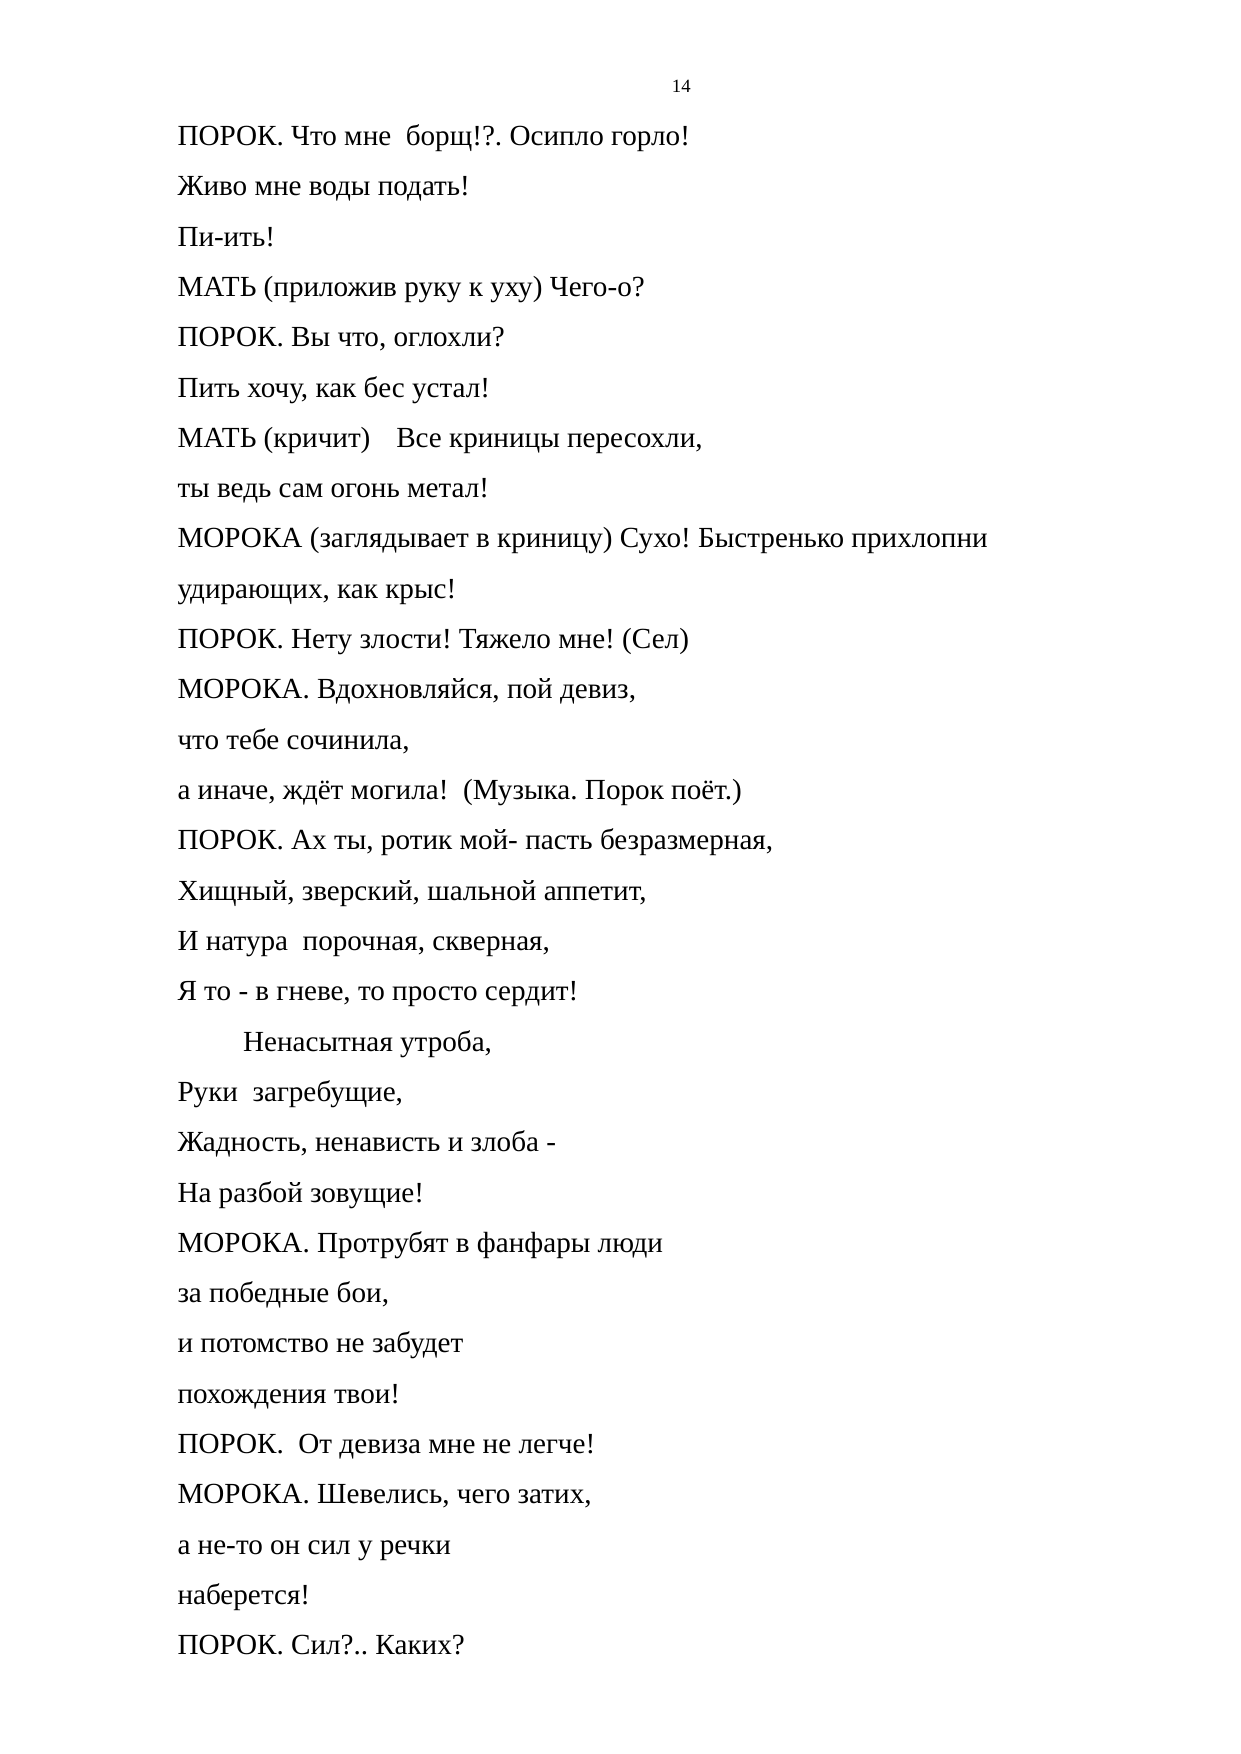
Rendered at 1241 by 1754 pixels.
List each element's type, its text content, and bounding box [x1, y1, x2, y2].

text удирающих, как крыс! [177, 571, 1185, 604]
text МАТЬ (приложив руку к уху) Чего-о? [177, 269, 1185, 303]
text наберется! [177, 1577, 1185, 1611]
text Жадность, ненависть и злоба - [177, 1124, 1185, 1158]
text Пить хочу, как бес устал! [177, 370, 1185, 403]
text ПОРОК. Вы что, оглохли? [177, 319, 1185, 353]
text Хищный, зверский, шальной аппетит, [177, 873, 1185, 906]
text ПОРОК. От девиза мне не легче! [177, 1426, 1185, 1460]
text МАТЬ (кричит) Все криницы пересохли, [177, 420, 1185, 453]
text ПОРОК. Ах ты, ротик мой- пасть безразмерная, [177, 822, 1185, 856]
text МОРОКА (заглядывает в криницу) Сухо! Быстренько прихлопни [177, 521, 1185, 554]
text И натура порочная, скверная, [177, 923, 1185, 957]
text МОРОКА. Шевелись, чего затих, [177, 1477, 1185, 1510]
text а иначе, ждёт могила! (Музыка. Порок поёт.) [177, 772, 1185, 806]
text Живо мне воды подать! [177, 168, 1185, 202]
text ПОРОК. Что мне борщ!?. Осипло горло! [177, 118, 1185, 152]
text что тебе сочинила, [177, 722, 1185, 755]
text похождения твои! [177, 1376, 1185, 1409]
text и потомство не забудет [177, 1326, 1185, 1359]
text Руки загребущие, [177, 1074, 1185, 1108]
text На разбой зовущие! [177, 1175, 1185, 1208]
text Я то - в гневе, то просто сердит! [177, 973, 1185, 1007]
text а не-то он сил у речки [177, 1527, 1185, 1560]
text Пи-ить! [177, 219, 1185, 252]
text ты ведь сам огонь метал! [177, 470, 1185, 504]
text Ненасытная утроба, [177, 1024, 1185, 1057]
text ПОРОК. Нету злости! Тяжело мне! (Сел) [177, 621, 1185, 655]
text за победные бои, [177, 1275, 1185, 1309]
text МОРОКА. Протрубят в фанфары люди [177, 1225, 1185, 1258]
text МОРОКА. Вдохновляйся, пой девиз, [177, 672, 1185, 705]
text ПОРОК. Сил?.. Каких? [177, 1627, 1185, 1661]
